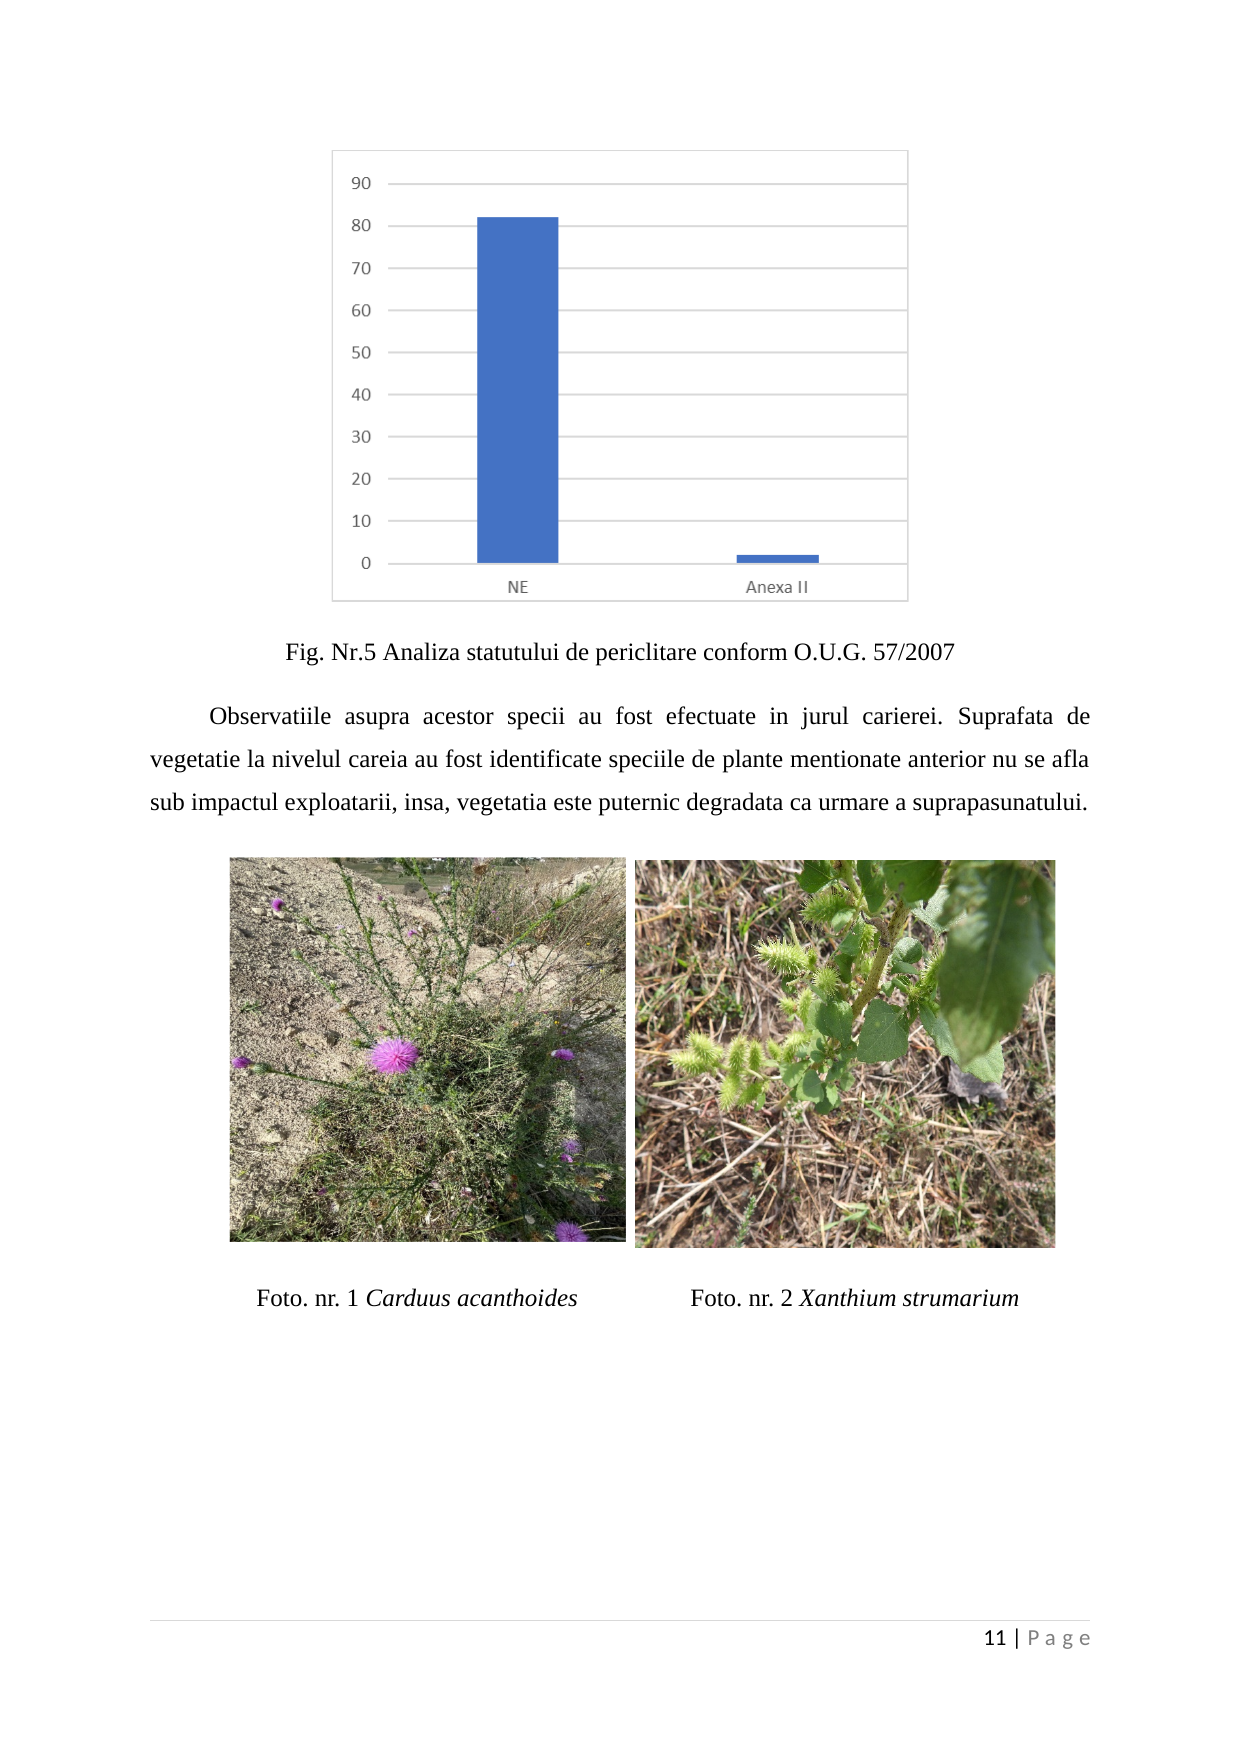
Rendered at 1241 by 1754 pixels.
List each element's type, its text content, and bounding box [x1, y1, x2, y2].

picture [331, 150, 909, 602]
picture [230, 858, 625, 1241]
text Fig. Nr.5 Analiza statutului de periclitare conform O.U.G. 57/2007 [150, 637, 1090, 666]
picture [635, 860, 1056, 1248]
text Observatiile asupra acestor specii au fost efectuate in jurul carierei. Suprafata de vegetatie la nivelul careia au fost identificate speciile de plante mentionate anterior nu se afla sub impactul exploatarii, insa, vegetatia este puternic degradata ca urmare a suprapasunatului. [150, 701, 1090, 816]
text Foto. nr. 1 Carduus acanthoides Foto. nr. 2 Xanthium strumarium [150, 1283, 1090, 1312]
